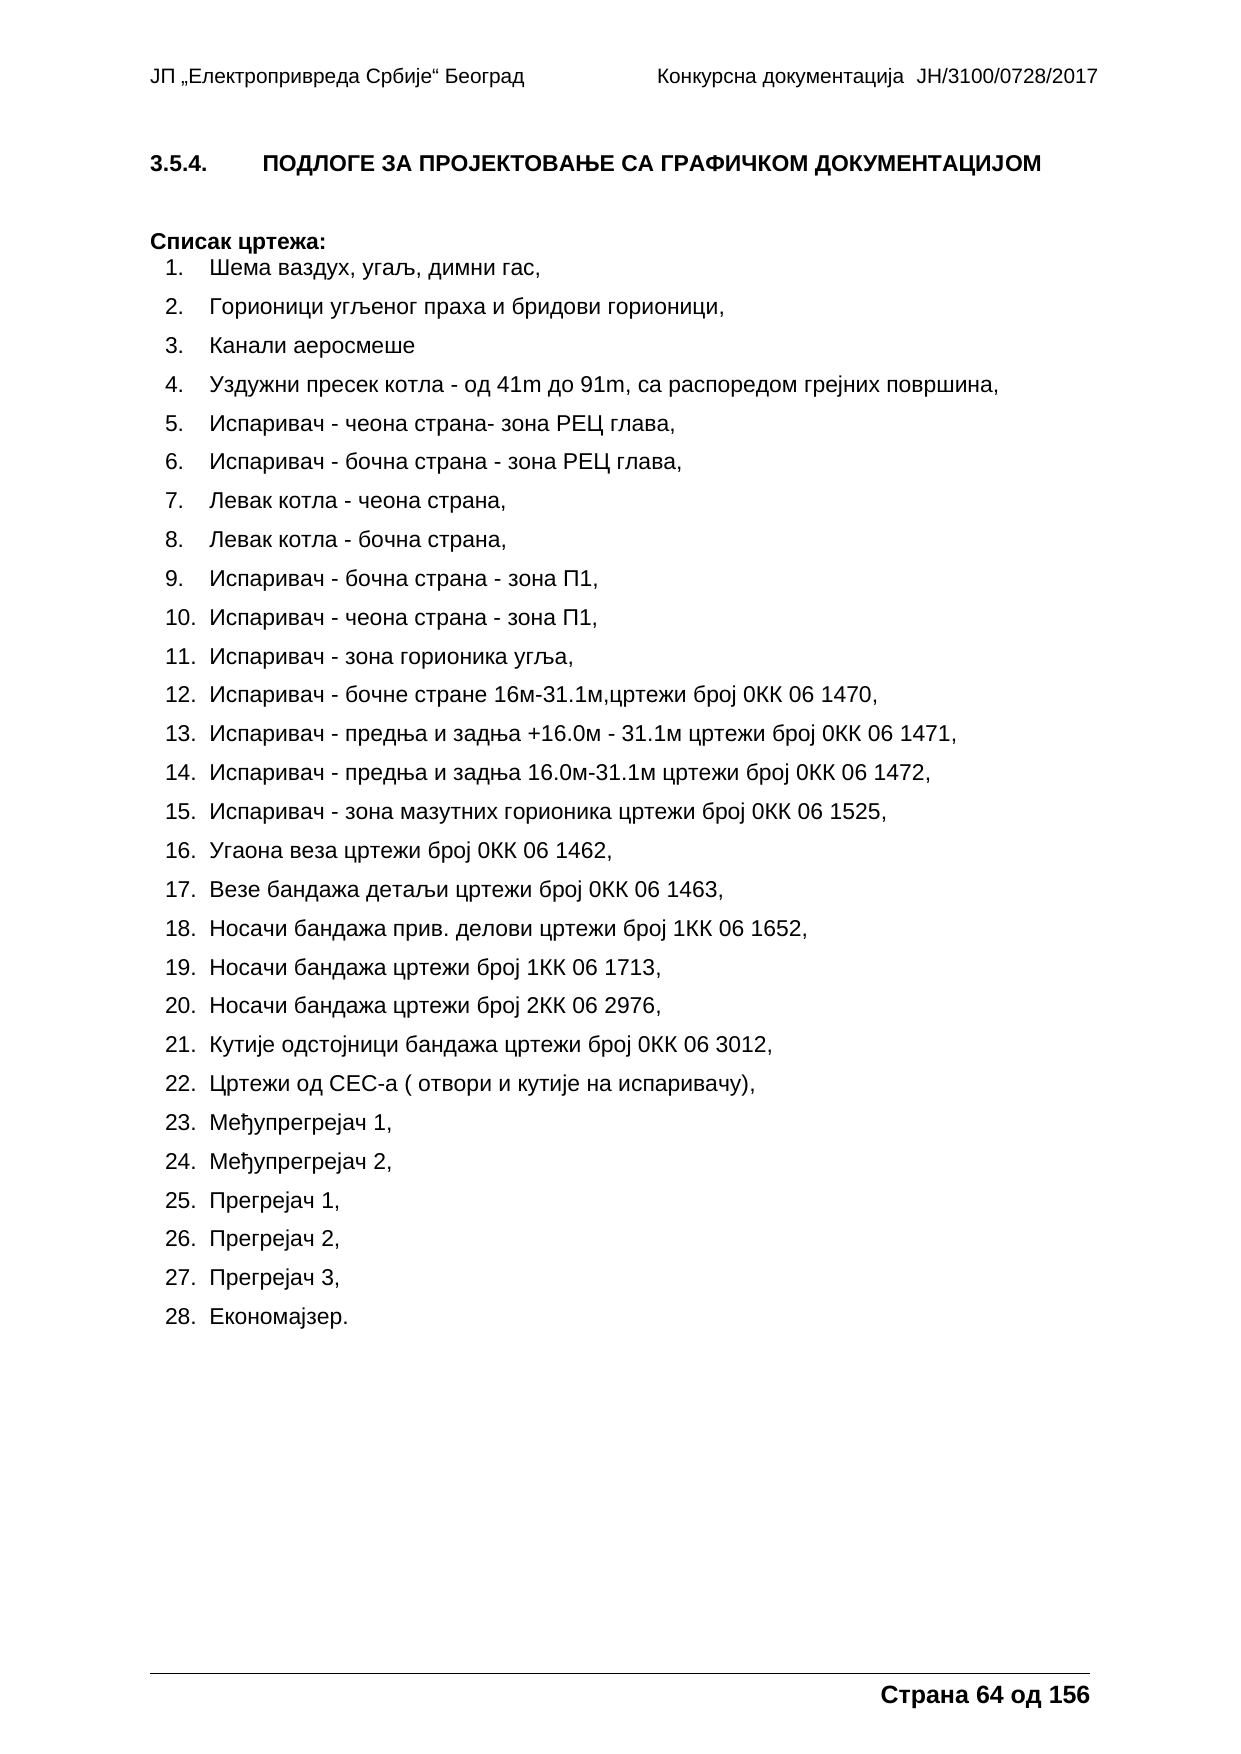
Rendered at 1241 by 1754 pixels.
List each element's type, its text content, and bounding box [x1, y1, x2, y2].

list Носачи бандажа цртежи број 2КК 06 2976, [165, 992, 1090, 1019]
list Носачи бандажа цртежи број 1КК 06 1713, [165, 953, 1090, 980]
list Горионици угљеног праха и бридови горионици, [165, 293, 1090, 319]
list ПОДЛОГЕ ЗА ПРОЈЕКТОВАЊЕ СА ГРАФИЧКОМ ДОКУМЕНТАЦИЈОМ [150, 150, 1090, 176]
list Испаривач - предња и задња +16.0м - 31.1м цртежи број 0КК 06 1471, [165, 720, 1090, 747]
list Међупрегрејач 1, [165, 1109, 1090, 1135]
list Међупрегрејач 2, [165, 1148, 1090, 1174]
list Левак котла - бочна страна, [165, 526, 1090, 552]
list Испаривач - зона горионика угља, [165, 643, 1090, 669]
list Шема ваздух, угаљ, димни гас, [165, 254, 1090, 280]
list Прегрејач 2, [165, 1225, 1090, 1252]
list Везе бандажа детаљи цртежи број 0КК 06 1463, [165, 876, 1090, 902]
list Испаривач - бочна страна - зона П1, [165, 565, 1090, 591]
list Испаривач - бочне стране 16м-31.1м,цртежи број 0КК 06 1470, [165, 681, 1090, 708]
list Испаривач - чеона страна - зона П1, [165, 604, 1090, 630]
list Економајзер. [165, 1303, 1090, 1329]
list Носачи бандажа прив. делови цртежи број 1КК 06 1652, [165, 914, 1090, 941]
list Цртежи од СЕС-а ( отвори и кутије на испаривачу), [165, 1070, 1090, 1096]
list Испаривач - чеона страна- зона РЕЦ глава, [165, 409, 1090, 436]
list Прегрејач 3, [165, 1264, 1090, 1291]
list Кутије одстојници бандажа цртежи број 0КК 06 3012, [165, 1031, 1090, 1057]
list Левак котла - чеона страна, [165, 487, 1090, 513]
list Испаривач - зона мазутних горионика цртежи број 0КК 06 1525, [165, 798, 1090, 824]
text Списак цртежа: [150, 228, 1090, 254]
list Уздужни пресек котла - од 41m до 91m, са распоредом грејних површина, [165, 371, 1090, 397]
list Прегрејач 1, [165, 1187, 1090, 1213]
list Испаривач - бочна страна - зона РЕЦ глава, [165, 448, 1090, 475]
list Угаона веза цртежи број 0КК 06 1462, [165, 837, 1090, 863]
list Канали аеросмеше [165, 332, 1090, 358]
list Испаривач - предња и задња 16.0м-31.1м цртежи број 0КК 06 1472, [165, 759, 1090, 786]
